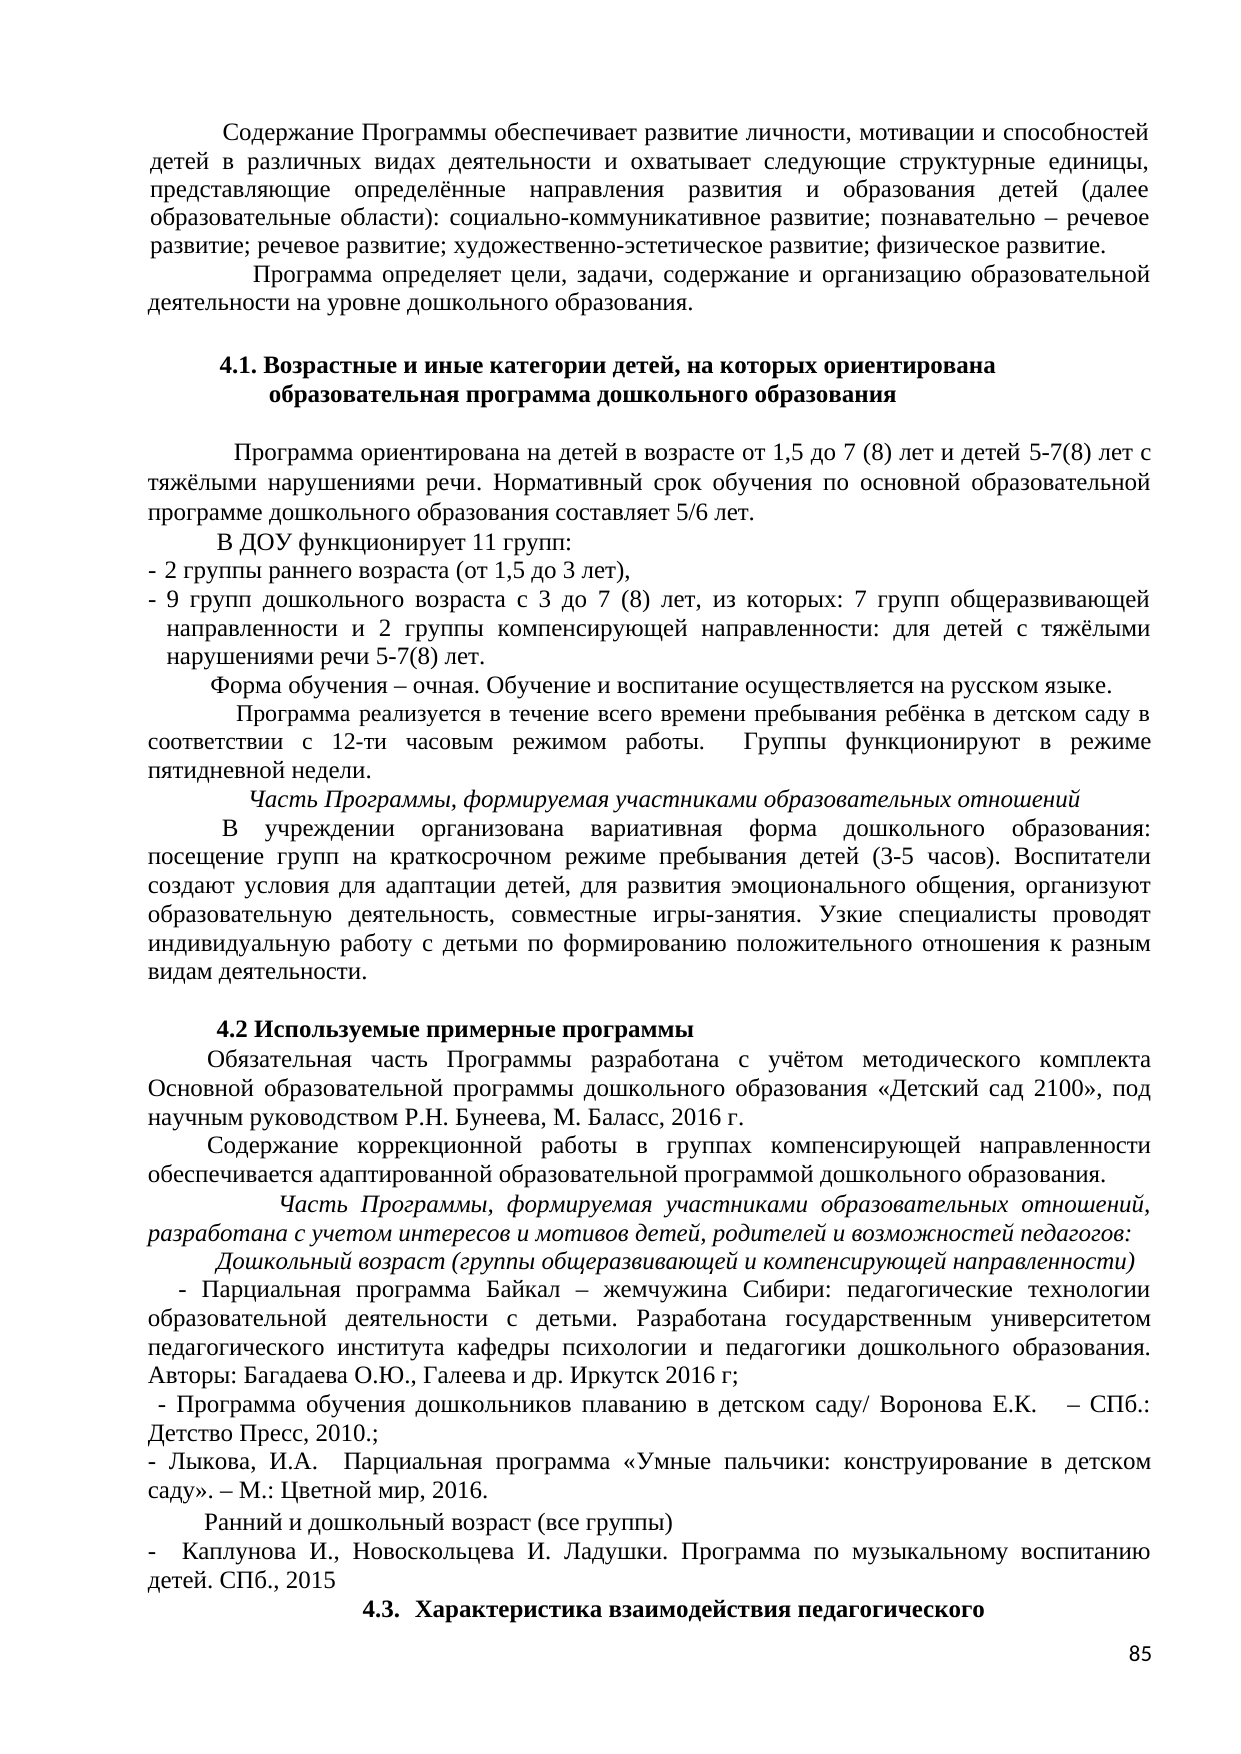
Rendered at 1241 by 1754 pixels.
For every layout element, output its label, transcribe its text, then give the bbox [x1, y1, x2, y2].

text Программа определяет цели, задачи, содержание и организацию образовательной деятельности на уровне дошкольного образования. [148, 260, 1152, 315]
text Дошкольный возраст (группы общеразвивающей и компенсирующей направленности) [148, 1246, 1152, 1275]
text Часть Программы, формируемая участниками образовательных отношений, разработана с учетом интересов и мотивов детей, родителей и возможностей педагогов: [148, 1189, 1152, 1246]
text Форма обучения – очная. Обучение и воспитание осуществляется на русском языке. [148, 670, 1152, 699]
text В учреждении организована вариативная форма дошкольного образования: посещение групп на краткосрочном режиме пребывания детей (3-5 часов). Воспитатели создают условия для адаптации детей, для развития эмоционального общения, организуют образовательную деятельность, совместные игры-занятия. Узкие специалисты проводят индивидуальную работу с детьми по формированию положительного отношения к разным видам деятельности. [148, 813, 1152, 985]
text - Программа обучения дошкольников плаванию в детском саду/ Воронова Е.К. – СПб.: Детство Пресс, 2010.; [148, 1389, 1152, 1446]
text Содержание Программы обеспечивает развитие личности, мотивации и способностей детей в различных видах деятельности и охватывает следующие структурные единицы, представляющие определённые направления развития и образования детей (далее образовательные области): социально-коммуникативное развитие; познавательно – речевое развитие; речевое развитие; художественно-эстетическое развитие; физическое развитие. [150, 118, 1150, 259]
text Программа реализуется в течение всего времени пребывания ребёнка в детском саду в соответствии с 12-ти часовым режимом работы. Группы функционируют в режиме пятидневной недели. [148, 699, 1152, 784]
text - Каплунова И., Новоскольцева И. Ладушки. Программа по музыкальному воспитанию детей. СПб., 2015 [148, 1536, 1152, 1594]
text Часть Программы, формируемая участниками образовательных отношений [148, 784, 1152, 813]
text - Лыкова, И.А. Парциальная программа «Умные пальчики: конструирование в детском саду». – М.: Цветной мир, 2016. [488, 1446, 1152, 1504]
text 4.1. Возрастные и иные категории детей, на которых ориентирована образовательная программа дошкольного образования [182, 350, 1104, 408]
list 2 группы раннего возраста (от 1,5 до 3 лет), [148, 556, 1152, 584]
text В ДОУ функционирует 11 групп: [148, 527, 1152, 556]
list Характеристика взаимодействия педагогического [195, 1594, 1152, 1622]
text Программа ориентирована на детей в возрасте от 1,5 до 7 (8) лет и детей 5-7(8) лет с тяжёлыми нарушениями речи. Нормативный срок обучения по основной образовательной программе дошкольного образования составляет 5/6 лет. [148, 437, 1151, 526]
text Обязательная часть Программы разработана с учётом методического комплекта Основной образовательной программы дошкольного образования «Детский сад 2100», под научным руководством Р.Н. Бунеева, М. Баласс, 2016 г. [148, 1044, 1152, 1130]
text 4.2 Используемые примерные программы [148, 1014, 1152, 1043]
text - Парциальная программа Байкал – жемчужина Сибири: педагогические технологии образовательной деятельности с детьми. Разработана государственным университетом педагогического института кафедры психологии и педагогики дошкольного образования. Авторы: Багадаева О.Ю., Галеева и др. Иркутск 2016 г; [148, 1275, 1152, 1389]
list 9 групп дошкольного возраста с 3 до 7 (8) лет, из которых: 7 групп общеразвивающей направленности и 2 группы компенсирующей направленности: для детей с тяжёлыми нарушениями речи 5-7(8) лет. [148, 584, 1152, 670]
text Содержание коррекционной работы в группах компенсирующей направленности обеспечивается адаптированной образовательной программой дошкольного образования. [148, 1130, 1152, 1188]
text Ранний и дошкольный возраст (все группы) [148, 1508, 1152, 1536]
